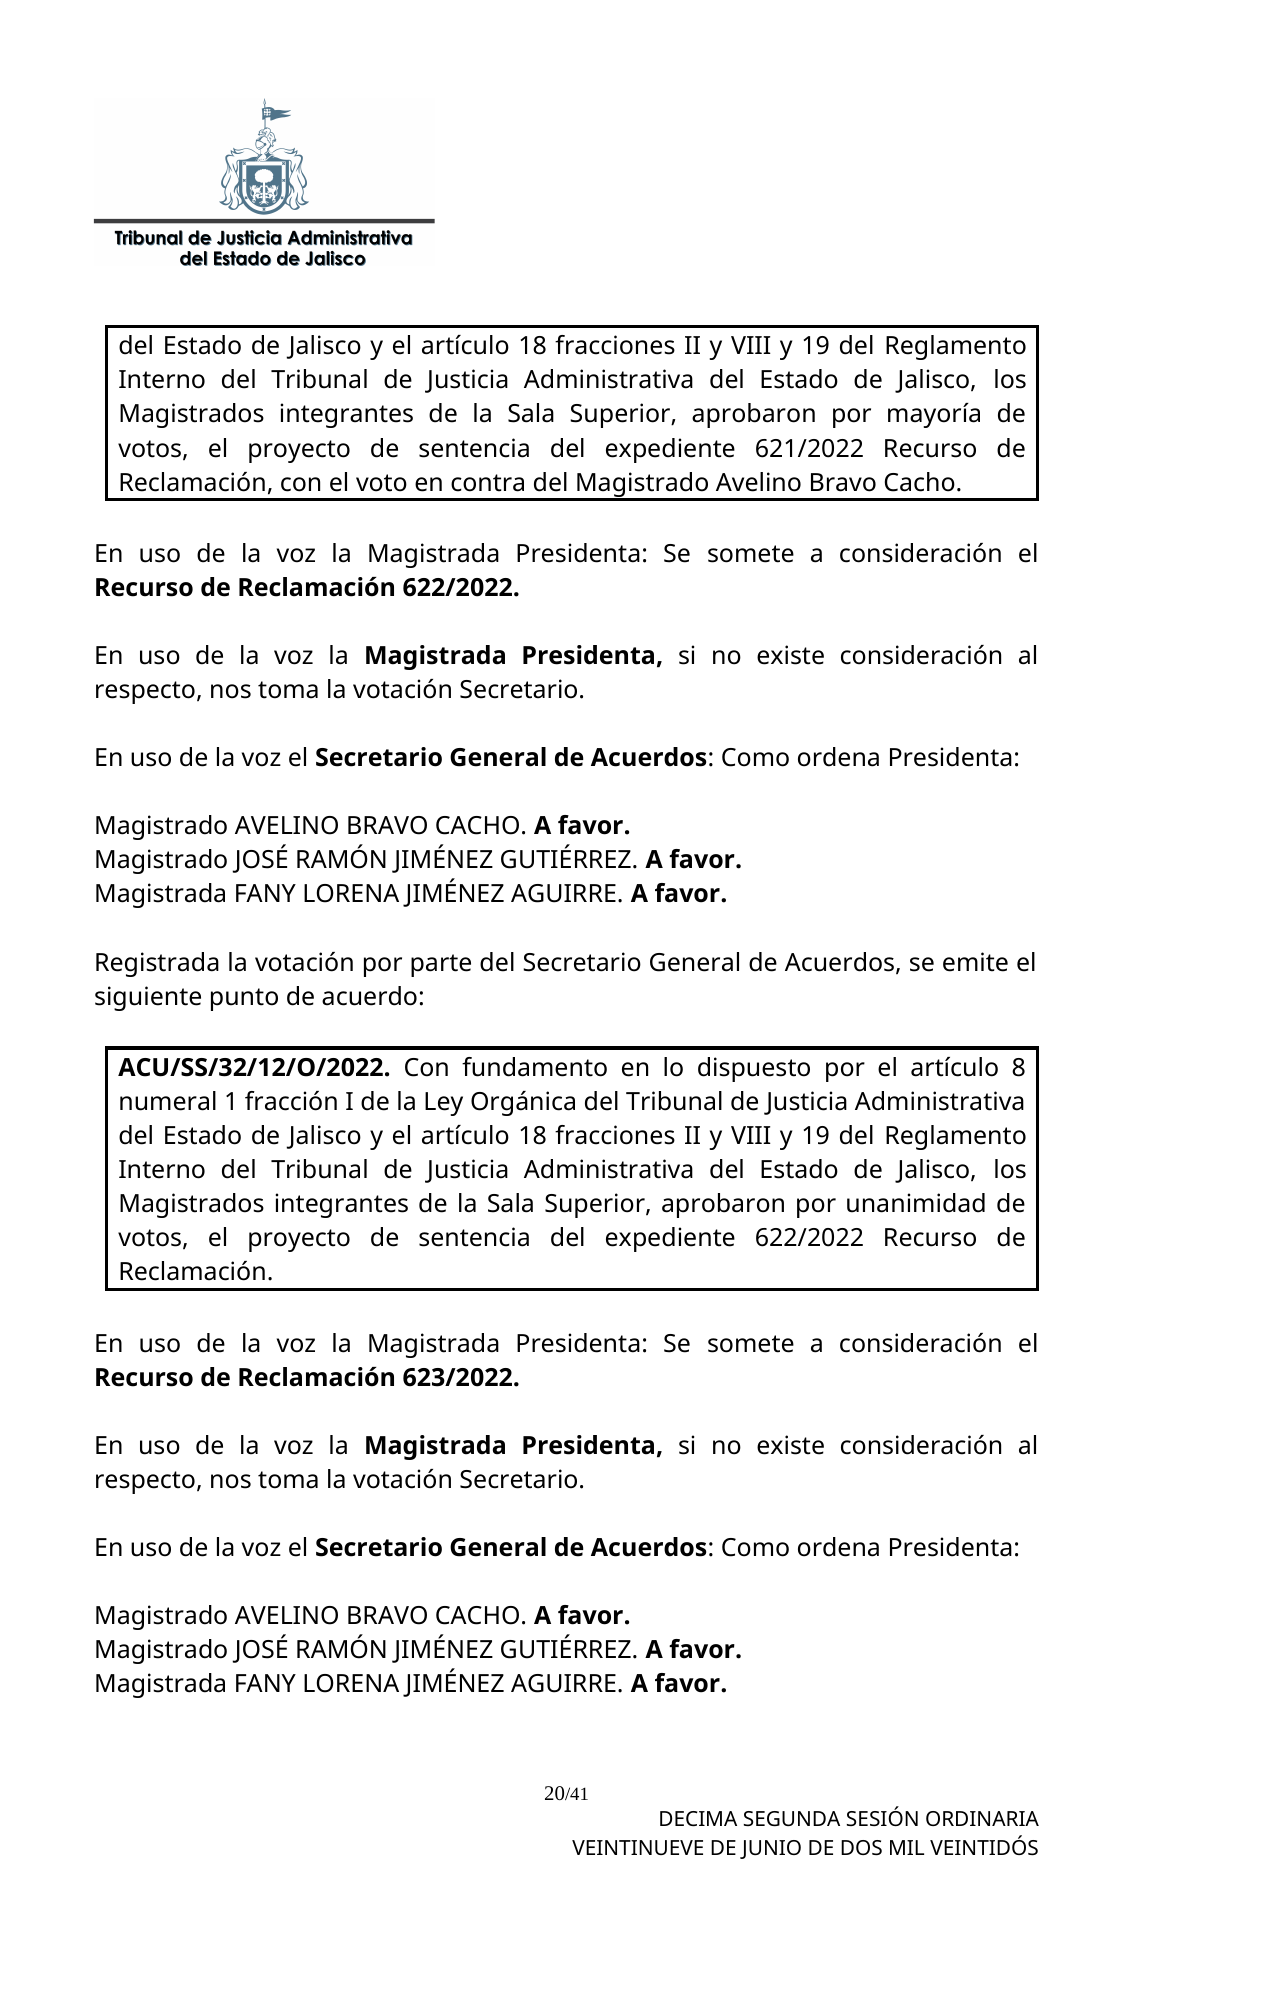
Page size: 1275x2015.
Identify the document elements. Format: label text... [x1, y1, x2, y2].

text Registrada la votación por parte del Secretario General de Acuerdos, se emite el siguiente punto de acuerdo: [94, 944, 1039, 1012]
text En uso de la voz la Magistrada Presidenta, si no existe consideración al respecto, nos toma la votación Secretario. [94, 638, 1039, 706]
text En uso de la voz la Magistrada Presidenta: Se somete a consideración el Recurso de Reclamación 622/2022. [94, 536, 1039, 604]
text Magistrada FANY LORENA JIMÉNEZ AGUIRRE. A favor. [94, 1666, 1039, 1700]
text Magistrado JOSÉ RAMÓN JIMÉNEZ GUTIÉRREZ. A favor. [94, 1632, 1039, 1666]
text En uso de la voz la Magistrada Presidenta, si no existe consideración al respecto, nos toma la votación Secretario. [94, 1427, 1039, 1496]
text En uso de la voz la Magistrada Presidenta: Se somete a consideración el Recurso de Reclamación 623/2022. [94, 1325, 1039, 1393]
text En uso de la voz el Secretario General de Acuerdos: Como ordena Presidenta: [94, 1529, 1039, 1564]
text Magistrado AVELINO BRAVO CACHO. A favor. [94, 808, 1039, 842]
text Magistrado JOSÉ RAMÓN JIMÉNEZ GUTIÉRREZ. A favor. [94, 842, 1039, 876]
table_header ACU/SS/32/12/O/2022. Con fundamento en lo dispuesto por el artículo 8 numeral 1 fracción I de la Ley Orgánica del Tribunal de Justicia Administrativa del Estado de Jalisco y el artículo 18 fracciones II y VIII y 19 del Reglamento Interno del Tribunal de Justicia Administrativa del Estado de Jalisco, los Magistrados integrantes de la Sala Superior, aprobaron por unanimidad de votos, el proyecto de sentencia del expediente 622/2022 Recurso de Reclamación. [108, 1050, 1036, 1288]
text En uso de la voz el Secretario General de Acuerdos: Como ordena Presidenta: [94, 740, 1039, 774]
text Magistrada FANY LORENA JIMÉNEZ AGUIRRE. A favor. [94, 876, 1039, 910]
picture [93, 98, 435, 266]
text Magistrado AVELINO BRAVO CACHO. A favor. [94, 1598, 1039, 1632]
